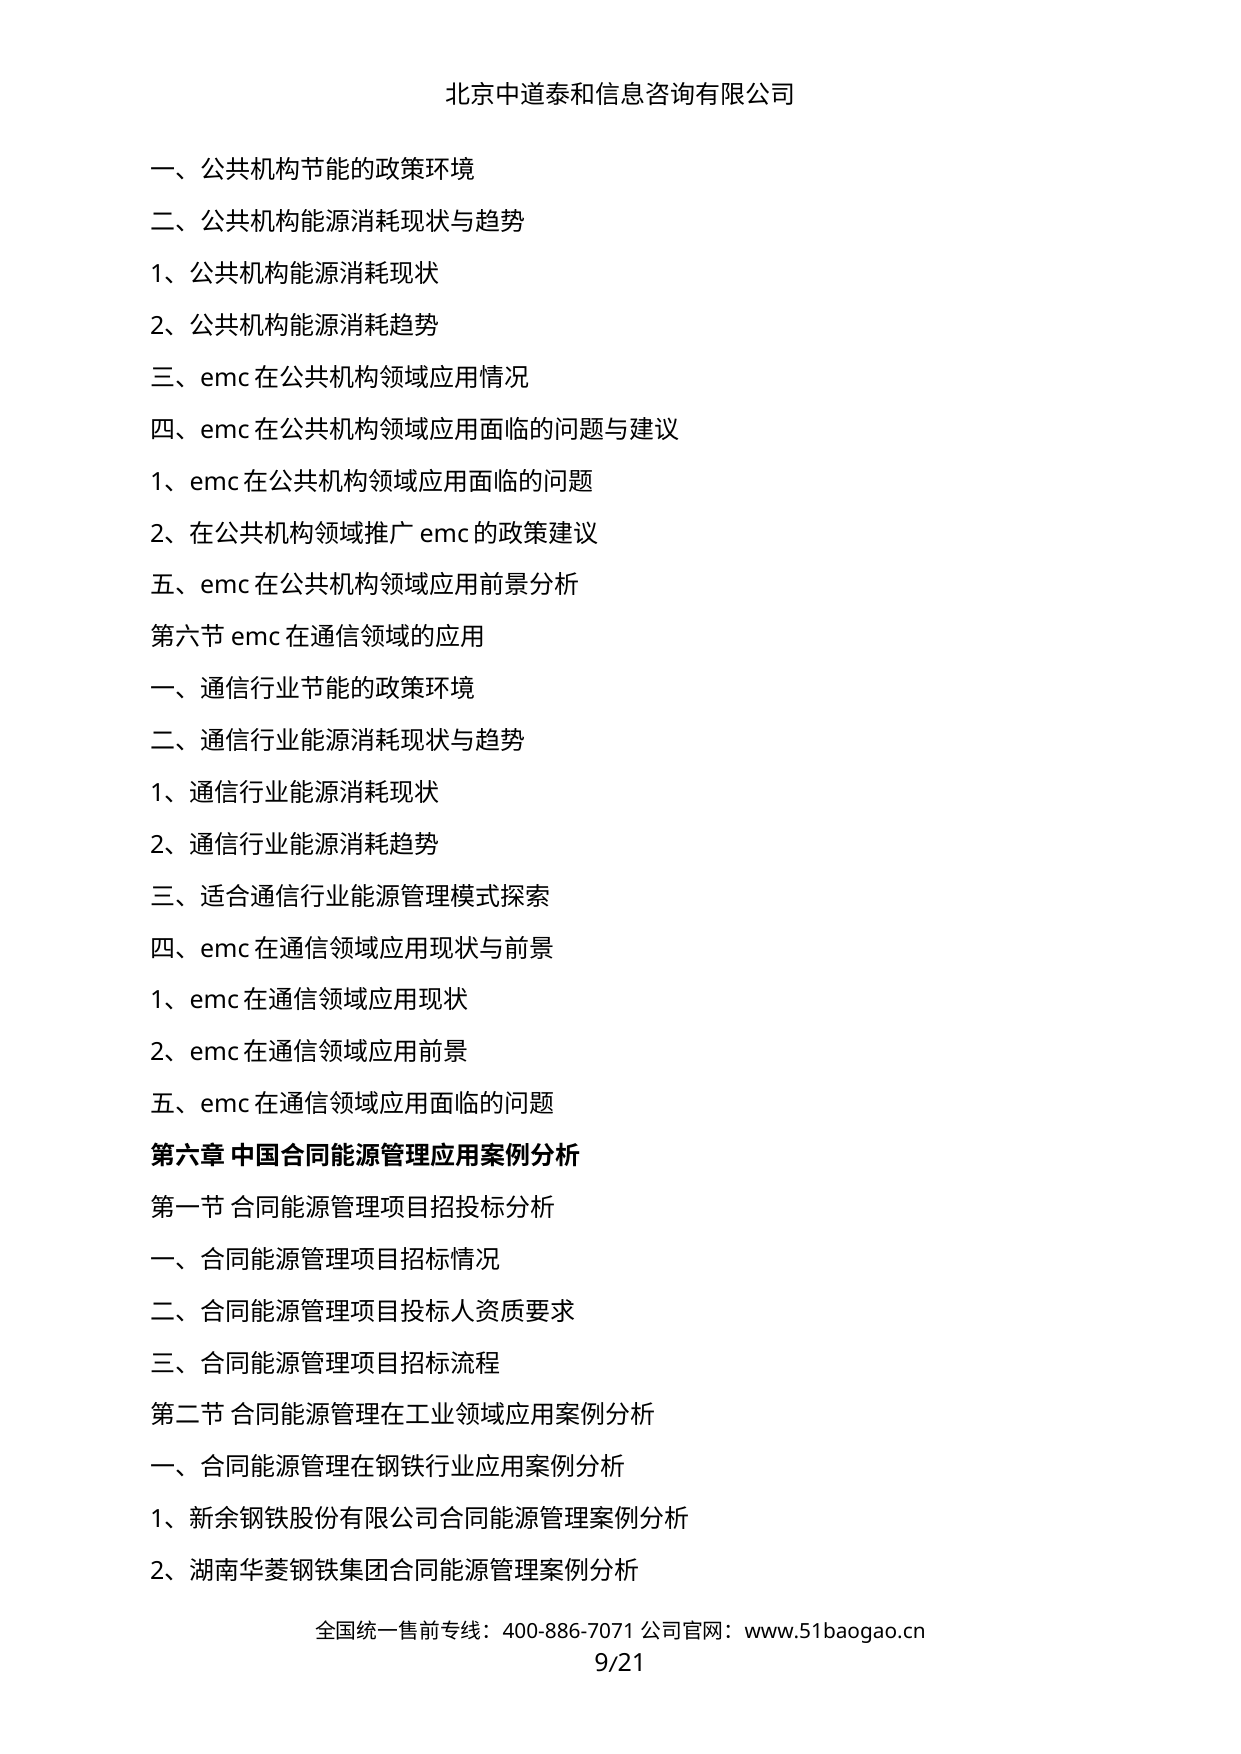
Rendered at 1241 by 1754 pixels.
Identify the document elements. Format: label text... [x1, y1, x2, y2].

text 三、合同能源管理项目招标流程 [150, 1343, 1090, 1379]
text 1、emc在公共机构领域应用面临的问题 [150, 461, 1090, 497]
text 第一节 合同能源管理项目招投标分析 [150, 1187, 1090, 1224]
text 三、emc在公共机构领域应用情况 [150, 357, 1090, 394]
text 一、通信行业节能的政策环境 [150, 669, 1090, 705]
text 四、emc在公共机构领域应用面临的问题与建议 [150, 409, 1090, 446]
text 1、通信行业能源消耗现状 [150, 772, 1090, 809]
text 二、通信行业能源消耗现状与趋势 [150, 721, 1090, 757]
text 2、公共机构能源消耗趋势 [150, 306, 1090, 342]
text 二、合同能源管理项目投标人资质要求 [150, 1291, 1090, 1327]
text 四、emc在通信领域应用现状与前景 [150, 928, 1090, 964]
text 2、emc在通信领域应用前景 [150, 1032, 1090, 1068]
text 2、在公共机构领域推广emc的政策建议 [150, 513, 1090, 549]
text 一、合同能源管理在钢铁行业应用案例分析 [150, 1447, 1090, 1483]
text 第二节 合同能源管理在工业领域应用案例分析 [150, 1395, 1090, 1431]
text 1、emc在通信领域应用现状 [150, 980, 1090, 1016]
text 2、通信行业能源消耗趋势 [150, 824, 1090, 861]
text 第六章 中国合同能源管理应用案例分析 [150, 1136, 1090, 1172]
text 五、emc在公共机构领域应用前景分析 [150, 565, 1090, 601]
text 2、湖南华菱钢铁集团合同能源管理案例分析 [150, 1551, 1090, 1587]
text 1、公共机构能源消耗现状 [150, 254, 1090, 290]
text 五、emc在通信领域应用面临的问题 [150, 1084, 1090, 1120]
text 一、公共机构节能的政策环境 [150, 150, 1090, 186]
text 二、公共机构能源消耗现状与趋势 [150, 202, 1090, 238]
text 一、合同能源管理项目招标情况 [150, 1239, 1090, 1276]
text 1、新余钢铁股份有限公司合同能源管理案例分析 [150, 1499, 1090, 1535]
text 三、适合通信行业能源管理模式探索 [150, 876, 1090, 912]
text 第六节 emc在通信领域的应用 [150, 617, 1090, 653]
